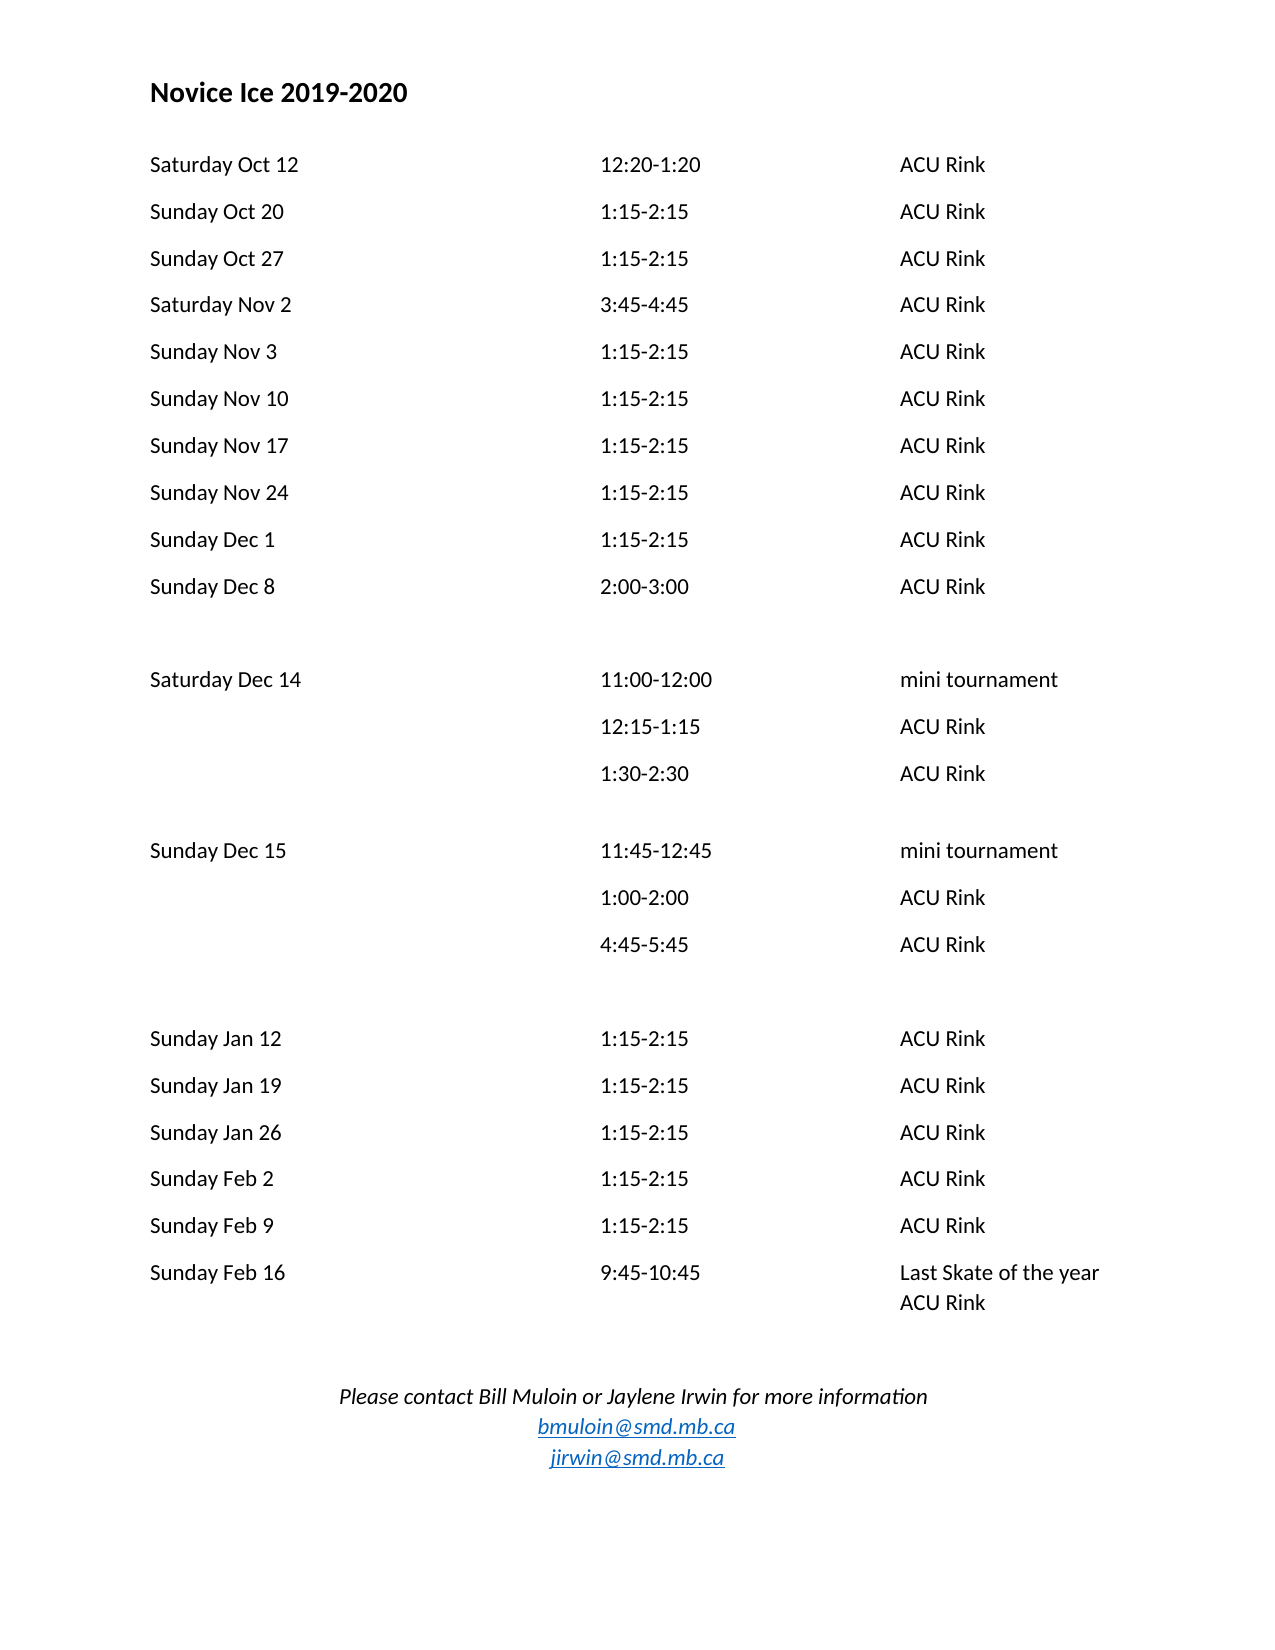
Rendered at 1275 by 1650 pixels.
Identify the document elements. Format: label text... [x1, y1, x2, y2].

text Sunday Dec 15 11:45-12:45 mini tournament [150, 836, 1125, 864]
text Please contact Bill Muloin or Jaylene Irwin for more information bmuloin@smd.mb.ca jirwin@smd.mb.ca [150, 1382, 1125, 1471]
text Sunday Dec 8 2:00-3:00 ACU Rink [150, 572, 1125, 600]
text 1:30-2:30 ACU Rink [150, 759, 1125, 818]
text Sunday Jan 19 1:15-2:15 ACU Rink [150, 1071, 1125, 1099]
text Sunday Feb 16 9:45-10:45 Last Skate of the year ACU Rink [150, 1258, 1125, 1317]
text Sunday Jan 12 1:15-2:15 ACU Rink [150, 1024, 1125, 1052]
text 4:45-5:45 ACU Rink [150, 930, 1125, 958]
text Saturday Dec 14 11:00-12:00 mini tournament [150, 666, 1125, 694]
text Sunday Dec 1 1:15-2:15 ACU Rink [150, 525, 1125, 553]
text Sunday Jan 26 1:15-2:15 ACU Rink [150, 1118, 1125, 1146]
text 1:00-2:00 ACU Rink [150, 883, 1125, 911]
text Saturday Oct 12 12:20-1:20 ACU Rink [150, 150, 1125, 178]
text 12:15-1:15 ACU Rink [150, 712, 1125, 741]
text Saturday Nov 2 3:45-4:45 ACU Rink [150, 291, 1125, 319]
text Sunday Oct 27 1:15-2:15 ACU Rink [150, 244, 1125, 272]
text Sunday Feb 2 1:15-2:15 ACU Rink [150, 1164, 1125, 1193]
text Sunday Oct 20 1:15-2:15 ACU Rink [150, 197, 1125, 225]
text Sunday Nov 3 1:15-2:15 ACU Rink [150, 337, 1125, 366]
text Sunday Nov 17 1:15-2:15 ACU Rink [150, 431, 1125, 459]
text Sunday Feb 9 1:15-2:15 ACU Rink [150, 1211, 1125, 1239]
text Sunday Nov 24 1:15-2:15 ACU Rink [150, 478, 1125, 506]
text Sunday Nov 10 1:15-2:15 ACU Rink [150, 384, 1125, 412]
